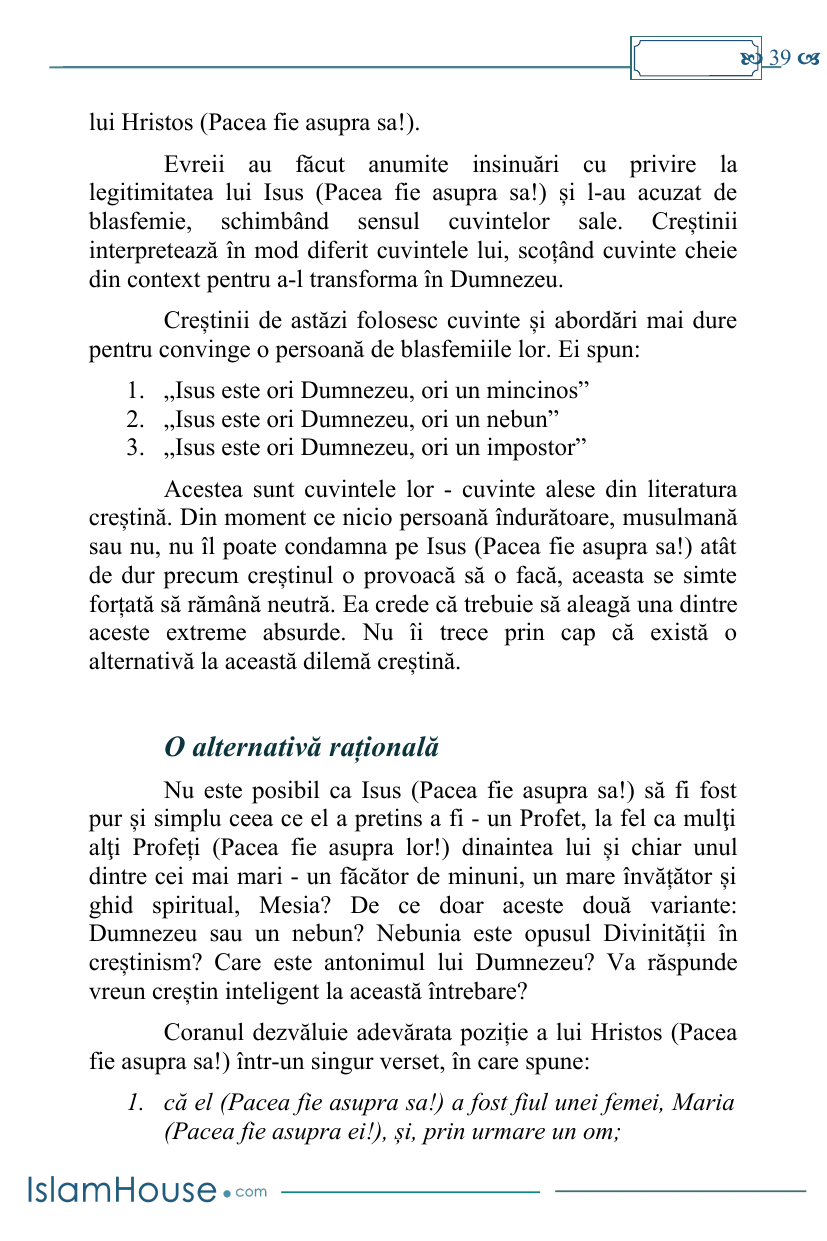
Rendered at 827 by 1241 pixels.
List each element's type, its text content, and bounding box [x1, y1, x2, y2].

text Coranul dezvăluie adevărata poziție a lui Hristos (Pacea fie asupra sa!) într-un singur verset, în care spune: [89, 1017, 738, 1075]
picture [548, 1170, 807, 1208]
text Acestea sunt cuvintele lor - cuvinte alese din literatura creștină. Din moment ce nicio persoană îndurătoare, musulmană sau nu, nu îl poate condamna pe Isus (Pacea fie asupra sa!) atât de dur precum creștinul o provoacă să o facă, aceasta se simte forțată să rămână neutră. Ea crede că trebuie să aleagă una dintre aceste extreme absurde. Nu îi trece prin cap că există o alternativă la această dilemă creștină. [89, 474, 738, 675]
text Nu este posibil ca Isus (Pacea fie asupra sa!) să fi fost pur și simplu ceea ce el a pretins a fi - un Profet, la fel ca mulţi alţi Profeți (Pacea fie asupra lor!) dinaintea lui și chiar unul dintre cei mai mari - un făcător de minuni, un mare învățător și ghid spiritual, Mesia? De ce doar aceste două variante: Dumnezeu sau un nebun? Nebunia este opusul Divinității în creștinism? Care este antonimul lui Dumnezeu? Va răspunde vreun creștin inteligent la această întrebare? [89, 775, 738, 1005]
text O alternativă rațională [89, 729, 738, 762]
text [89, 107, 738, 136]
text Creștinii de astăzi folosesc cuvinte și abordări mai dure pentru convinge o persoană de blasfemiile lor. Ei spun: [89, 305, 738, 362]
list „Isus este ori Dumnezeu, ori un nebun” [126, 404, 738, 432]
list că el (Pacea fie asupra sa!) a fost fiul unei femei, Maria (Pacea fie asupra ei!), și, prin urmare un om; [126, 1087, 738, 1145]
list „Isus este ori Dumnezeu, ori un mincinos” [126, 375, 738, 404]
picture [20, 1171, 541, 1209]
text Evreii au făcut anumite insinuări cu privire la legitimitatea lui Isus (Pacea fie asupra sa!) și l-au acuzat de blasfemie, schimbând sensul cuvintelor sale. Creștinii interpretează în mod diferit cuvintele lui, scoțând cuvinte cheie din context pentru a-l transforma în Dumnezeu. [89, 149, 738, 292]
list „Isus este ori Dumnezeu, ori un impostor” [126, 432, 738, 461]
